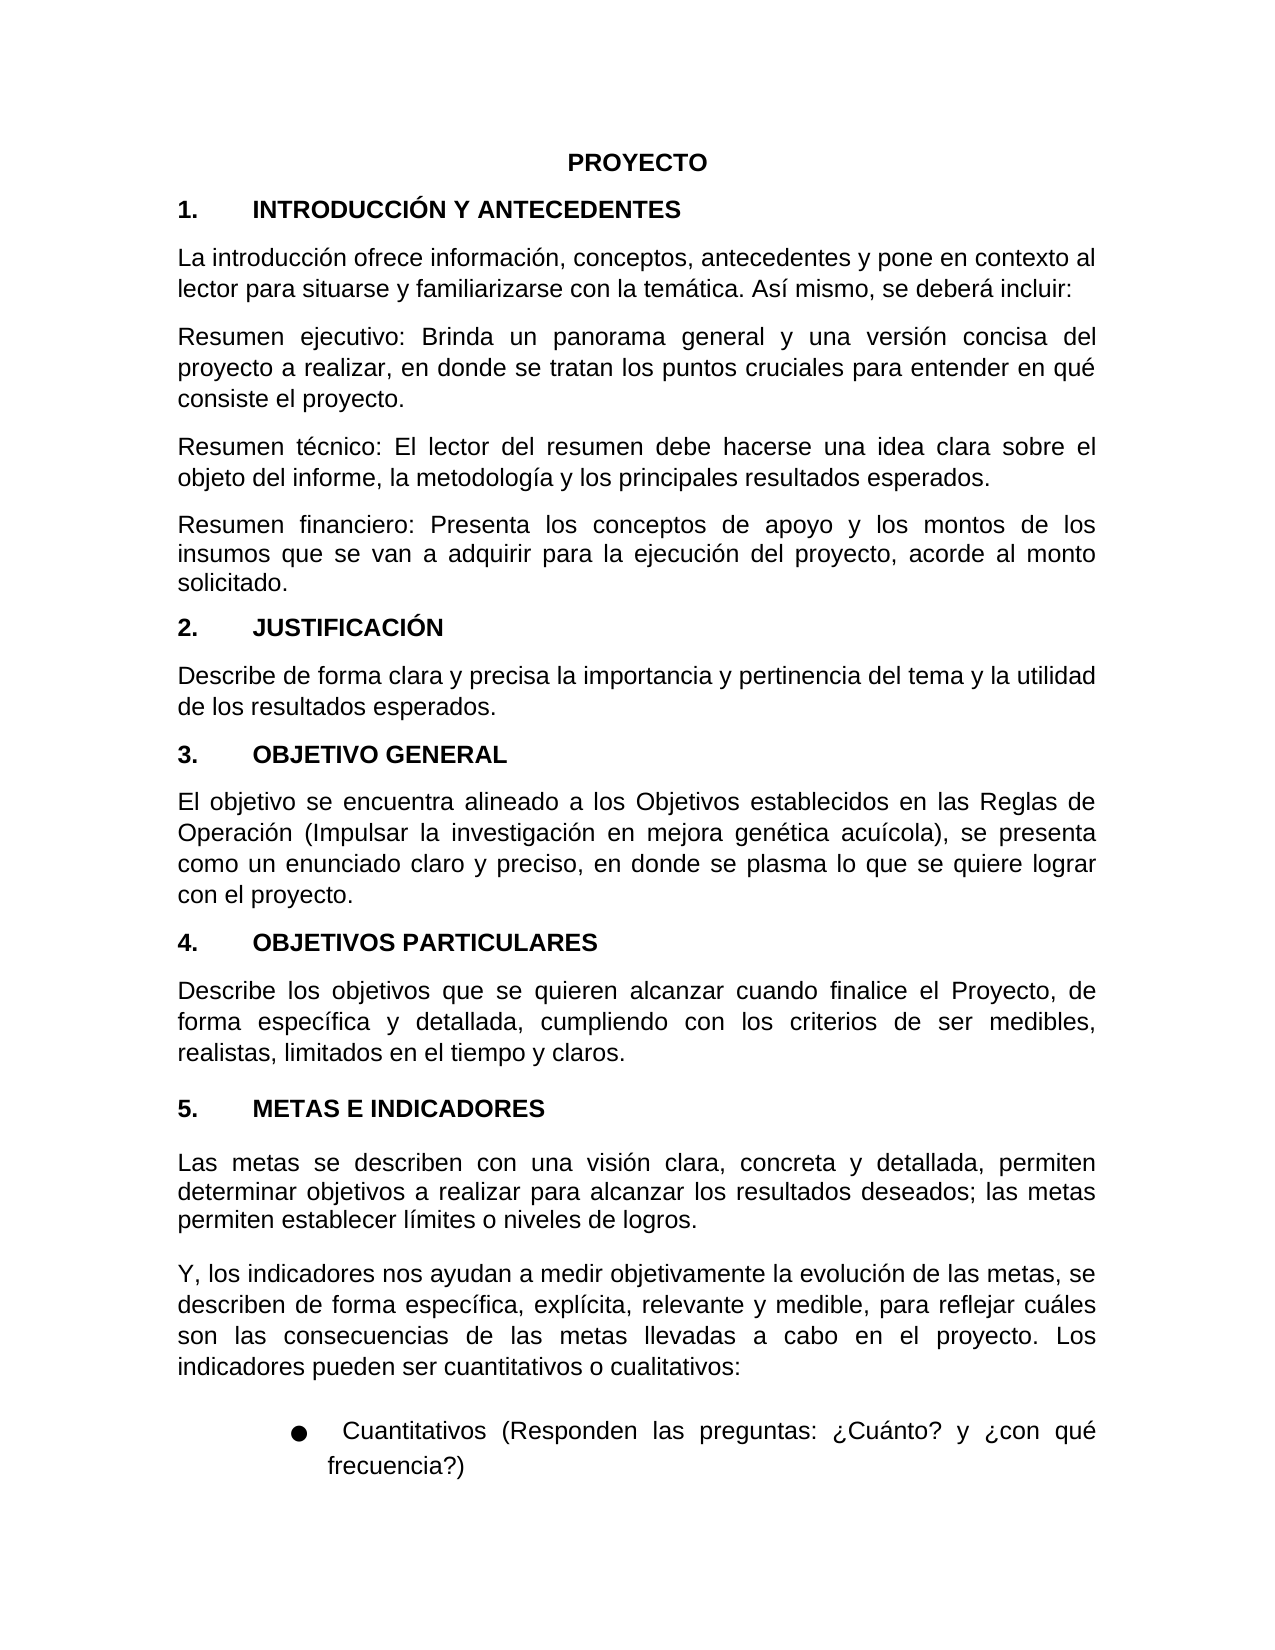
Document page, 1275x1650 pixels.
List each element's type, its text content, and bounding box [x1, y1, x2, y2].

text 4. OBJETIVOS PARTICULARES [177, 928, 1098, 957]
text Resumen técnico: El lector del resumen debe hacerse una idea clara sobre el objeto del informe, la metodología y los principales resultados esperados. [177, 432, 1098, 491]
text Resumen financiero: Presenta los conceptos de apoyo y los montos de los insumos que se van a adquirir para la ejecución del proyecto, acorde al monto solicitado. [177, 510, 1098, 597]
text Las metas se describen con una visión clara, concreta y detallada, permiten determinar objetivos a realizar para alcanzar los resultados deseados; las metas permiten establecer límites o niveles de logros. [177, 1148, 1098, 1234]
text 5. METAS E INDICADORES [177, 1094, 1098, 1123]
text El objetivo se encuentra alineado a los Objetivos establecidos en las Reglas de Operación (Impulsar la investigación en mejora genética acuícola), se presenta como un enunciado claro y preciso, en donde se plasma lo que se quiere lograr con el proyecto. [177, 787, 1098, 909]
text Describe de forma clara y precisa la importancia y pertinencia del tema y la utilidad de los resultados esperados. [177, 661, 1098, 721]
text Describe los objetivos que se quieren alcanzar cuando finalice el Proyecto, de forma específica y detallada, cumpliendo con los criterios de ser medibles, realistas, limitados en el tiempo y claros. [177, 976, 1098, 1067]
text PROYECTO [177, 148, 1098, 176]
list Cuantitativos (Responden las preguntas: ¿Cuánto? y ¿con qué frecuencia?) [290, 1408, 1098, 1480]
text 1. INTRODUCCIÓN Y ANTECEDENTES [177, 195, 1098, 224]
text 2. JUSTIFICACIÓN [177, 613, 1098, 642]
text Resumen ejecutivo: Brinda un panorama general y una versión concisa del proyecto a realizar, en donde se tratan los puntos cruciales para entender en qué consiste el proyecto. [177, 322, 1098, 413]
text 3. OBJETIVO GENERAL [177, 740, 1098, 768]
text Y, los indicadores nos ayudan a medir objetivamente la evolución de las metas, se describen de forma específica, explícita, relevante y medible, para reflejar cuáles son las consecuencias de las metas llevadas a cabo en el proyecto. Los indicadores pueden ser cuantitativos o cualitativos: [177, 1259, 1098, 1381]
text La introducción ofrece información, conceptos, antecedentes y pone en contexto al lector para situarse y familiarizarse con la temática. Así mismo, se deberá incluir: [177, 243, 1098, 303]
